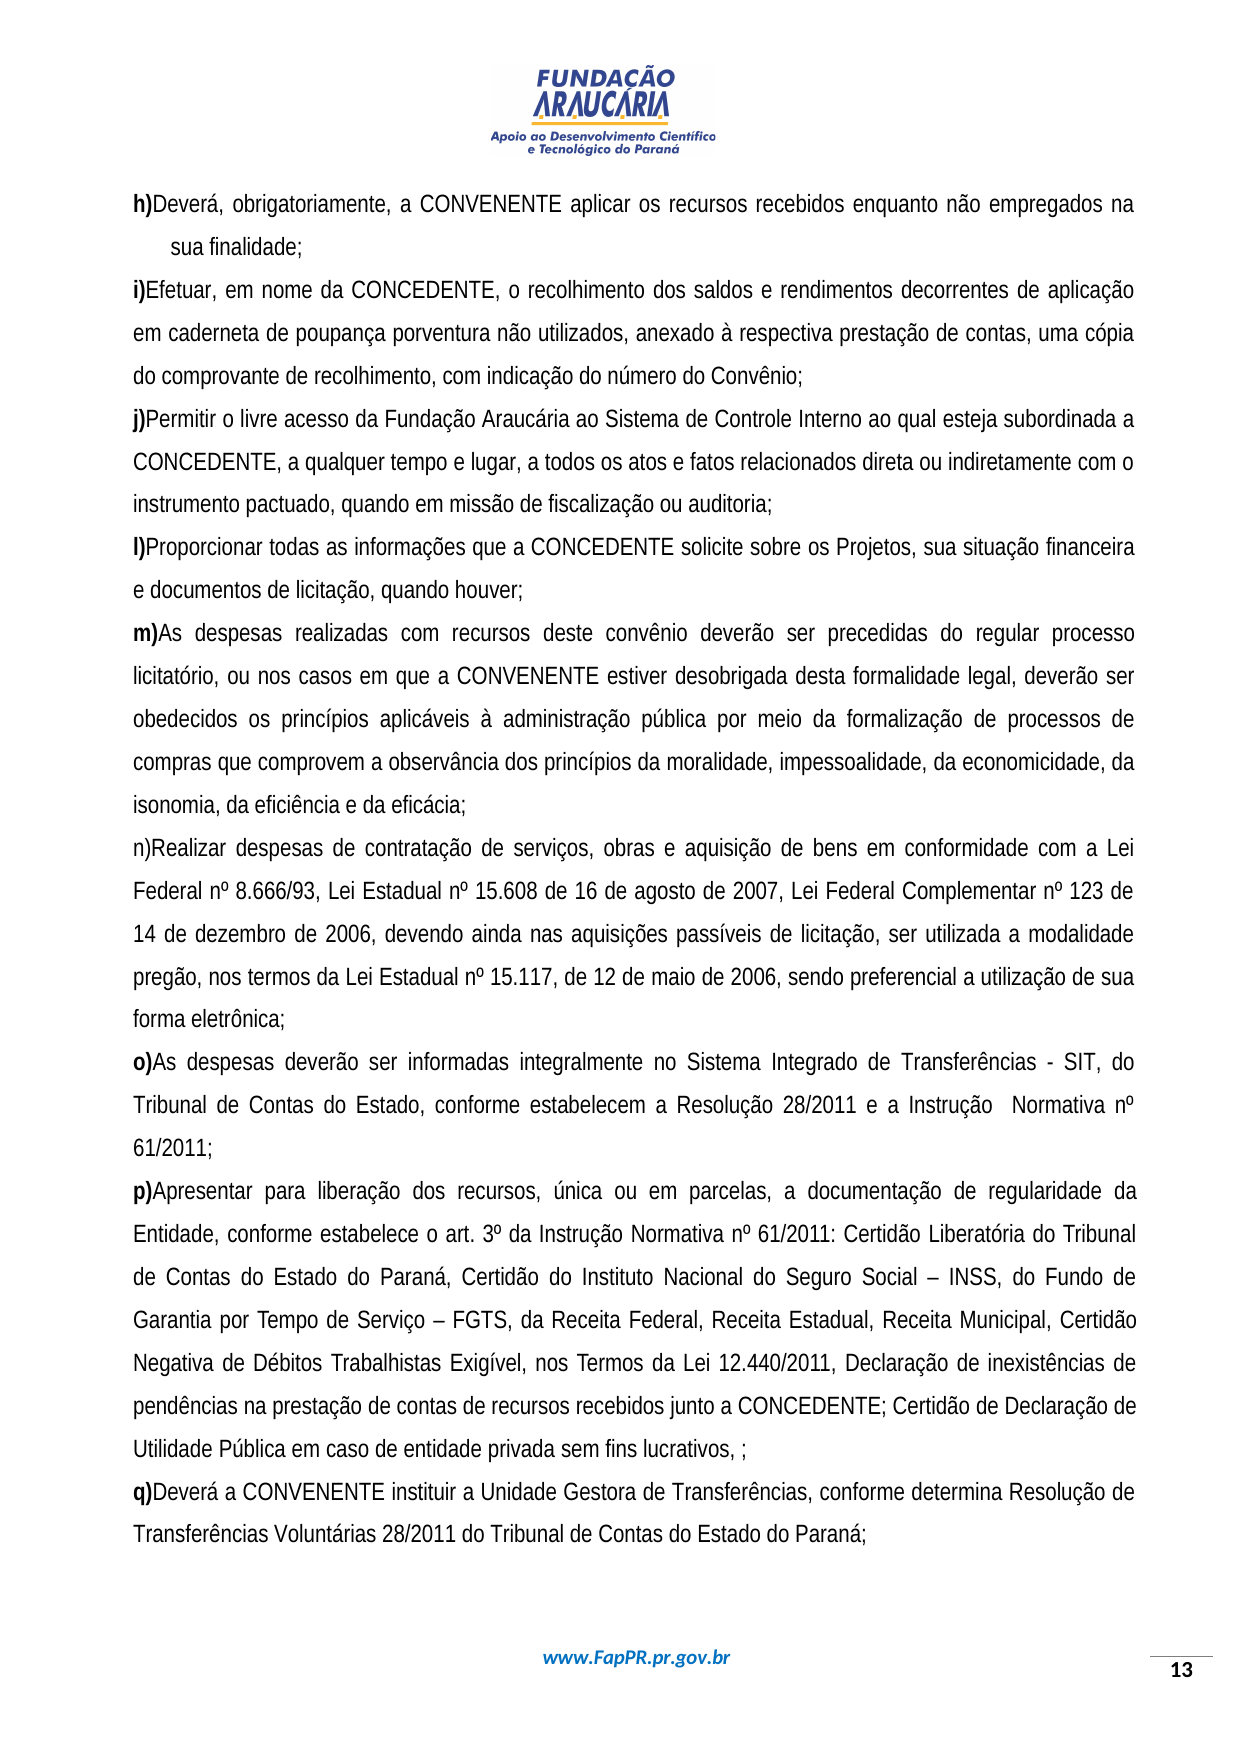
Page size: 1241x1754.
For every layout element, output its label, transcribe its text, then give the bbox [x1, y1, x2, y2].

text p)Apresentar para liberação dos recursos, única ou em parcelas, a documentação de regularidade da Entidade, conforme estabelece o art. 3º da Instrução Normativa nº 61/2011: Certidão Liberatória do Tribunal de Contas do Estado do Paraná, Certidão do Instituto Nacional do Seguro Social – INSS, do Fundo de Garantia por Tempo de Serviço – FGTS, da Receita Federal, Receita Estadual, Receita Municipal, Certidão Negativa de Débitos Trabalhistas Exigível, nos Termos da Lei 12.440/2011, Declaração de inexistências de pendências na prestação de contas de recursos recebidos junto a CONCEDENTE; Certidão de Declaração de Utilidade Pública em caso de entidade privada sem fins lucrativos, ; [133, 1176, 1137, 1462]
text o)As despesas deverão ser informadas integralmente no Sistema Integrado de Transferências - SIT, do Tribunal de Contas do Estado, conforme estabelecem a Resolução 28/2011 e a Instrução Normativa nº 61/2011; [133, 1047, 1137, 1162]
text m)As despesas realizadas com recursos deste convênio deverão ser precedidas do regular processo licitatório, ou nos casos em que a CONVENENTE estiver desobrigada desta formalidade legal, deverão ser obedecidos os princípios aplicáveis à administração pública por meio da formalização de processos de compras que comprovem a observância dos princípios da moralidade, impessoalidade, da economicidade, da isonomia, da eficiência e da eficácia; [133, 618, 1137, 818]
text q)Deverá a CONVENENTE instituir a Unidade Gestora de Transferências, conforme determina Resolução de Transferências Voluntárias 28/2011 do Tribunal de Contas do Estado do Paraná; [133, 1476, 1137, 1548]
text n)Realizar despesas de contratação de serviços, obras e aquisição de bens em conformidade com a Lei Federal nº 8.666/93, Lei Estadual nº 15.608 de 16 de agosto de 2007, Lei Federal Complementar nº 123 de 14 de dezembro de 2006, devendo ainda nas aquisições passíveis de licitação, ser utilizada a modalidade pregão, nos termos da Lei Estadual nº 15.117, de 12 de maio de 2006, sendo preferencial a utilização de sua forma eletrônica; [133, 833, 1137, 1033]
text h)Deverá, obrigatoriamente, a CONVENENTE aplicar os recursos recebidos enquanto não empregados na sua finalidade; [133, 189, 1137, 261]
picture [491, 65, 716, 156]
text i)Efetuar, em nome da CONCEDENTE, o recolhimento dos saldos e rendimentos decorrentes de aplicação em caderneta de poupança porventura não utilizados, anexado à respectiva prestação de contas, uma cópia do comprovante de recolhimento, com indicação do número do Convênio; [133, 275, 1137, 389]
text l)Proporcionar todas as informações que a CONCEDENTE solicite sobre os Projetos, sua situação financeira e documentos de licitação, quando houver; [133, 532, 1137, 604]
text j)Permitir o livre acesso da Fundação Araucária ao Sistema de Controle Interno ao qual esteja subordinada a CONCEDENTE, a qualquer tempo e lugar, a todos os atos e fatos relacionados direta ou indiretamente com o instrumento pactuado, quando em missão de fiscalização ou auditoria; [133, 403, 1137, 518]
